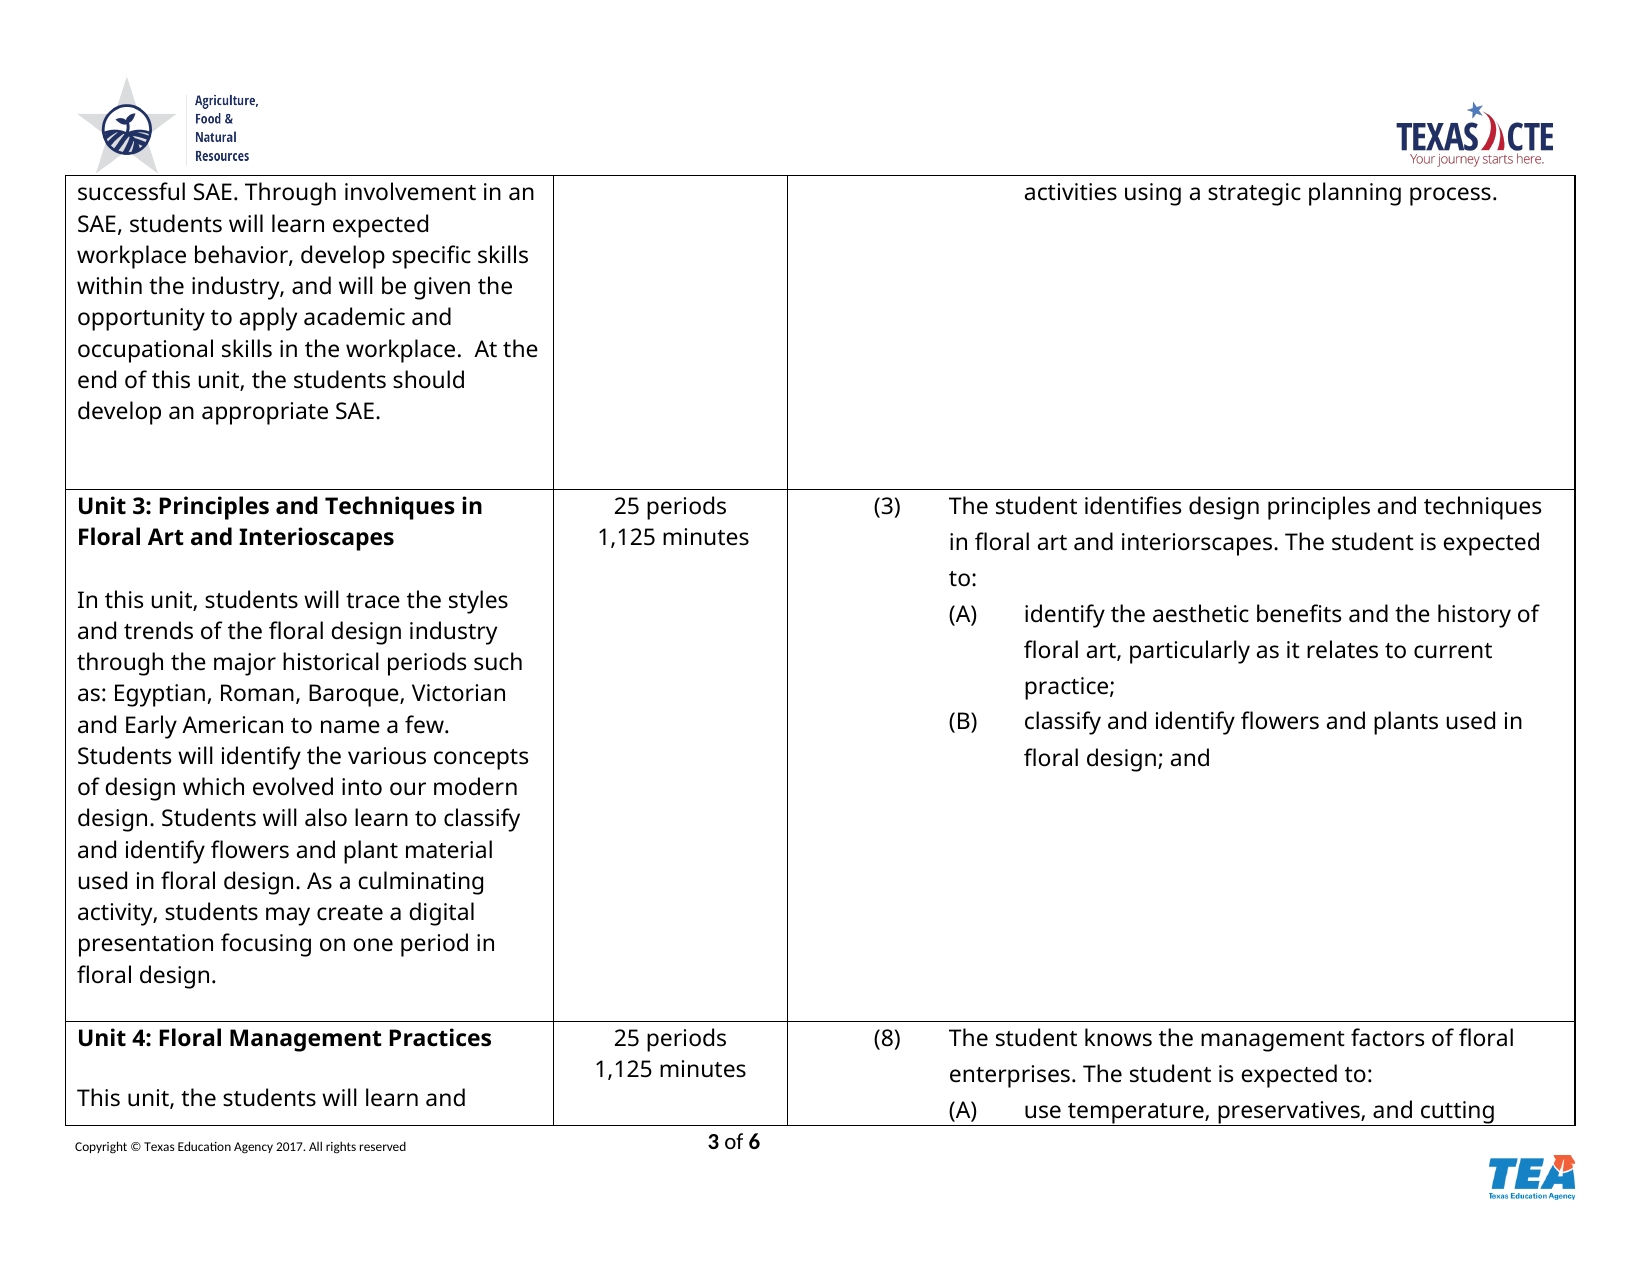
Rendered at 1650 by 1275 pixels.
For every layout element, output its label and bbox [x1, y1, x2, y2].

table_cell [554, 490, 787, 1021]
table_cell [788, 1022, 1574, 1125]
table_cell [66, 1022, 553, 1125]
table_cell [788, 176, 1574, 489]
picture [1488, 1155, 1575, 1200]
table_cell [66, 176, 553, 489]
table_cell [788, 490, 1574, 1021]
table_cell [554, 176, 787, 489]
table_cell [66, 490, 553, 1021]
picture [75, 75, 284, 175]
picture [1380, 92, 1570, 175]
table_cell [554, 1022, 787, 1125]
